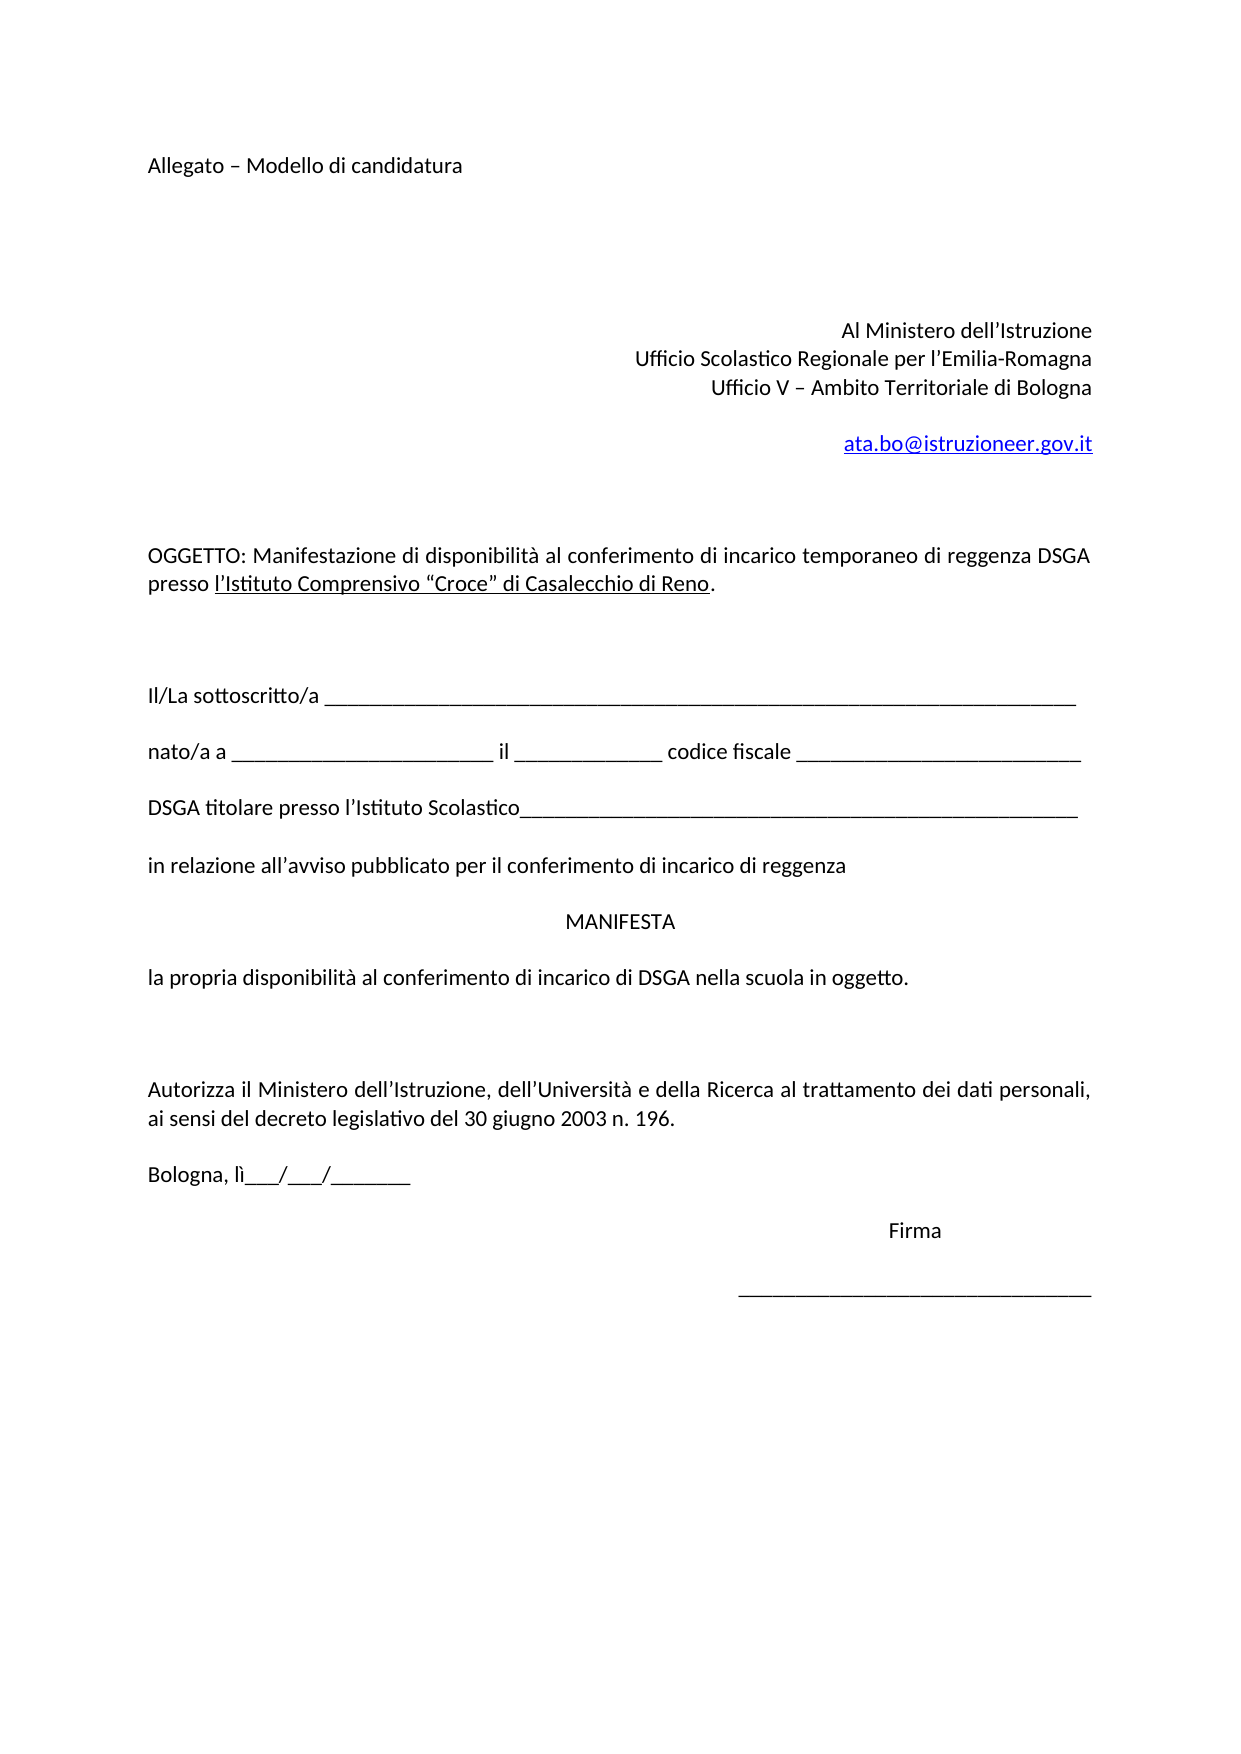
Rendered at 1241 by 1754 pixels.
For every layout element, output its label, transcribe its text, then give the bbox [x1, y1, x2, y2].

text la propria disponibilità al conferimento di incarico di DSGA nella scuola in oggetto. [148, 963, 1093, 992]
text MANIFESTA [148, 907, 1093, 936]
text OGGETTO: Manifestazione di disponibilità al conferimento di incarico temporaneo di reggenza DSGA presso l’Istituto Comprensivo “Croce” di Casalecchio di Reno. [148, 541, 1092, 597]
text in relazione all’avviso pubblicato per il conferimento di incarico di reggenza [148, 851, 1093, 879]
text _______________________________ [664, 1272, 1092, 1300]
text Il/La sottoscritto/a __________________________________________________________________ [148, 681, 1093, 709]
text Firma [664, 1216, 1092, 1244]
text ata.bo@istruzioneer.gov.it [414, 429, 1092, 457]
text DSGA titolare presso l’Istituto Scolastico_________________________________________________ [148, 793, 1093, 821]
text Ufficio Scolastico Regionale per l’Emilia-Romagna [414, 344, 1092, 373]
text Autorizza il Ministero dell’Istruzione, dell’Università e della Ricerca al trattamento dei dati personali, ai sensi del decreto legislativo del 30 giugno 2003 n. 196. [148, 1076, 1093, 1132]
text Ufficio V – Ambito Territoriale di Bologna [414, 373, 1092, 401]
text nato/a a _______________________ il _____________ codice fiscale _________________________ [148, 737, 1093, 765]
text Al Ministero dell’Istruzione [414, 317, 1092, 344]
text Allegato – Modello di candidatura [148, 151, 1092, 179]
text Bologna, lì___/___/_______ [148, 1160, 1092, 1188]
